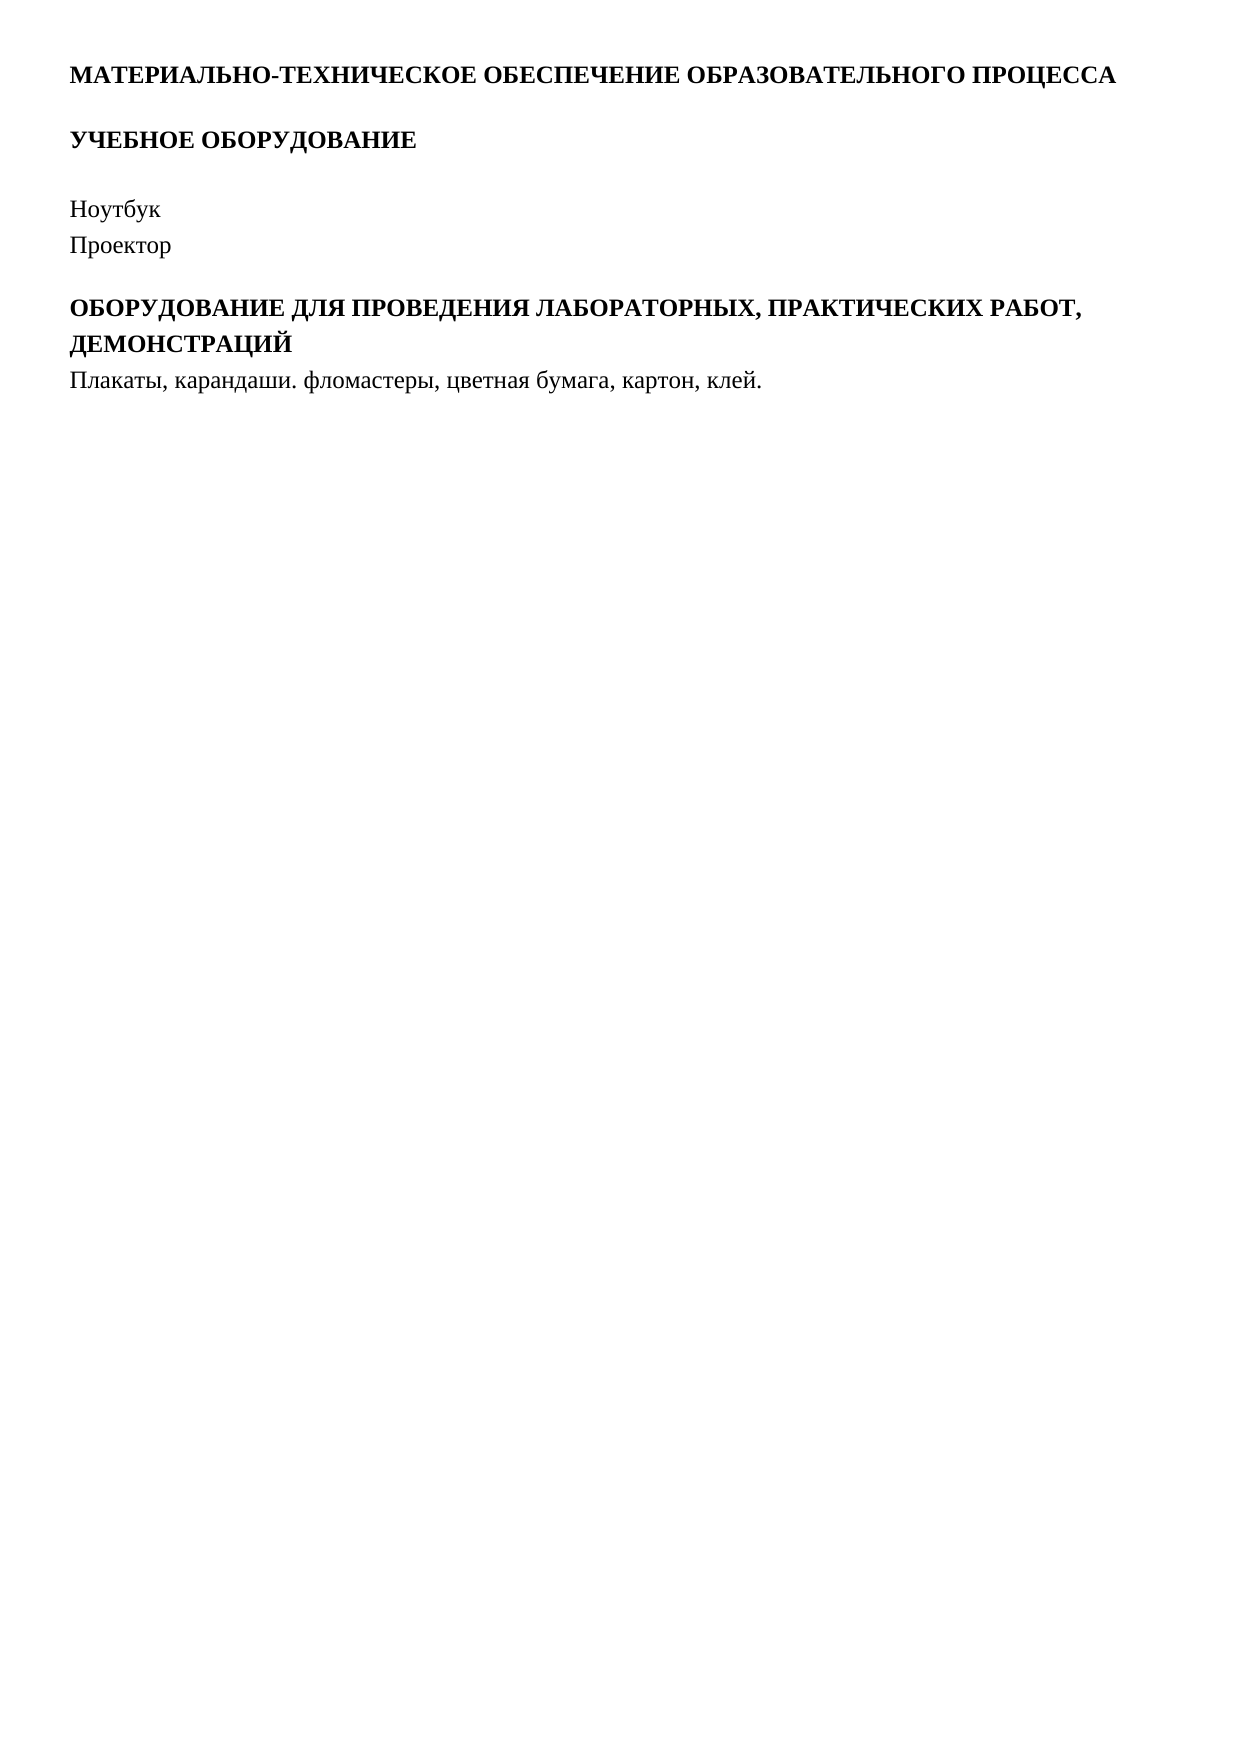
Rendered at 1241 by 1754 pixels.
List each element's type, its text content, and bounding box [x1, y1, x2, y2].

text ОБОРУДОВАНИЕ ДЛЯ ПРОВЕДЕНИЯ ЛАБОРАТОРНЫХ, ПРАКТИЧЕСКИХ РАБОТ, ДЕМОНСТРАЦИЙ Плакаты, карандаши. фломастеры, цветная бумага, картон, клей. [69, 293, 1097, 394]
text УЧЕБНОЕ ОБОРУДОВАНИЕ Ноутбук Проектор [69, 125, 422, 259]
text МАТЕРИАЛЬНО-ТЕХНИЧЕСКОЕ ОБЕСПЕЧЕНИЕ ОБРАЗОВАТЕЛЬНОГО ПРОЦЕССА [69, 62, 1172, 89]
